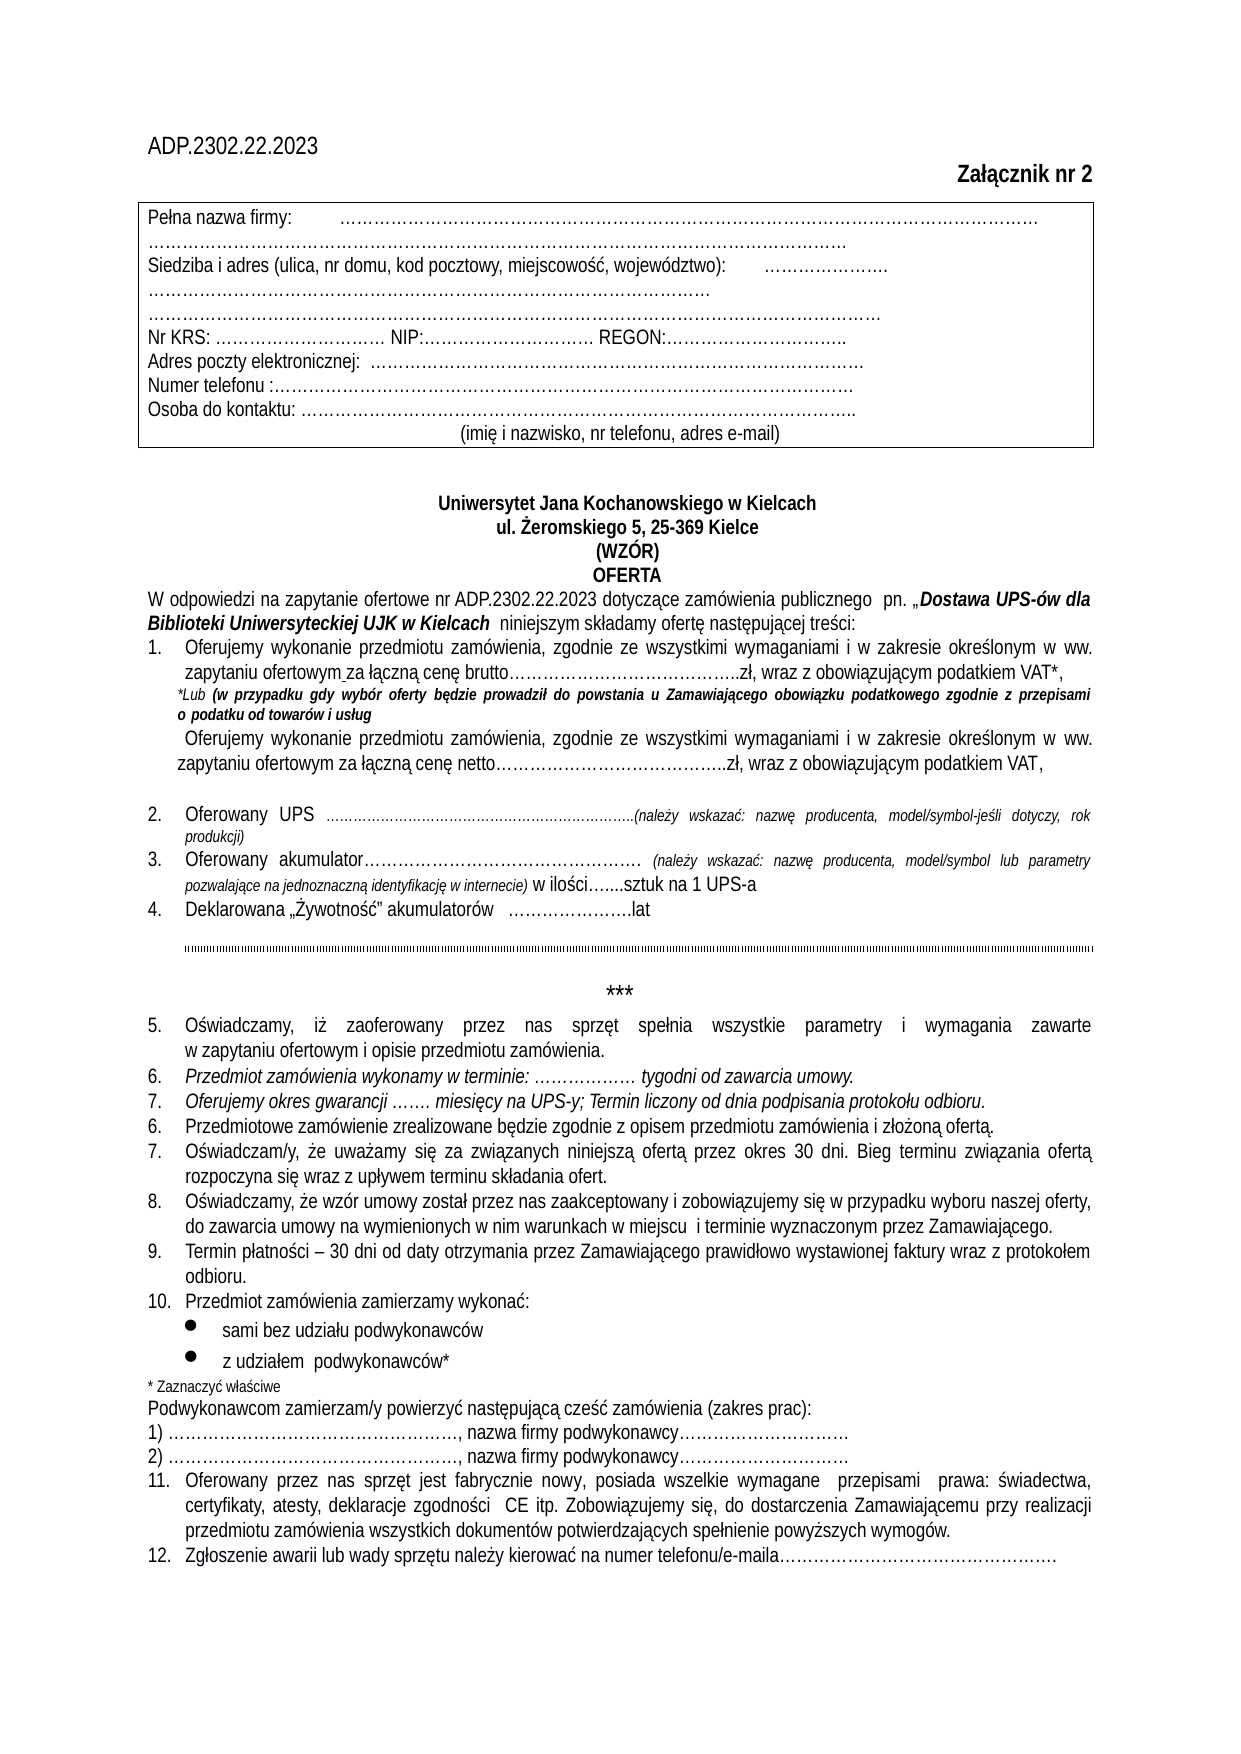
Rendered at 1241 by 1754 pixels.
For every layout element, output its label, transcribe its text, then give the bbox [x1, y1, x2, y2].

text (WZÓR) [162, 539, 1093, 563]
text Podwykonawcom zamierzam/y powierzyć następującą cześć zamówienia (zakres prac): [148, 1396, 1093, 1420]
text OFERTA [148, 563, 1093, 587]
list Oświadczamy, iż zaoferowany przez nas sprzęt spełnia wszystkie parametry i wymagania zawarte w zapytaniu ofertowym i opisie przedmiotu zamówienia. [148, 1013, 1093, 1062]
list sami bez udziału podwykonawców [185, 1314, 1093, 1345]
text Załącznik nr 2 [148, 159, 1093, 188]
text Numer telefonu :………………………………………………………………………………………… [148, 373, 1093, 397]
text Adres poczty elektronicznej: …………………………………………………………………………… [148, 349, 1093, 373]
text …………………………………………………………………………………………………………… [148, 229, 1093, 253]
text 2) ……………………………………………, nazwa firmy podwykonawcy………………………… [148, 1444, 1093, 1468]
text * Zaznaczyć właściwe [148, 1377, 1093, 1396]
text *** [148, 978, 1093, 1012]
text *Lub (w przypadku gdy wybór oferty będzie prowadził do powstania u Zamawiającego obowiązku podatkowego zgodnie z przepisami o podatku od towarów i usług [177, 685, 1093, 724]
list z udziałem podwykonawców* [185, 1345, 1093, 1375]
list Oświadczam/y, że uważamy się za związanych niniejszą ofertą przez okres 30 dni. Bieg terminu związania ofertą rozpoczyna się wraz z upływem terminu składania ofert. [148, 1139, 1093, 1188]
list Przedmiot zamówienia zamierzamy wykonać: [148, 1289, 1093, 1313]
list Oferowany przez nas sprzęt jest fabrycznie nowy, posiada wszelkie wymagane przepisami prawa: świadectwa, certyfikaty, atesty, deklaracje zgodności CE itp. Zobowiązujemy się, do dostarczenia Zamawiającemu przy realizacji przedmiotu zamówienia wszystkich dokumentów potwierdzających spełnienie powyższych wymogów. [148, 1468, 1093, 1542]
text Oferujemy wykonanie przedmiotu zamówienia, zgodnie ze wszystkimi wymaganiami i w zakresie określonym w ww. zapytaniu ofertowym za łączną cenę netto…………………………………..zł, wraz z obowiązującym podatkiem VAT, [177, 726, 1093, 775]
text Osoba do kontaktu: …………………………………………………………………………………….. [148, 397, 1093, 418]
text 1) ……………………………………………, nazwa firmy podwykonawcy………………………… [148, 1420, 1093, 1444]
text (imię i nazwisko, nr telefonu, adres e-mail) [139, 418, 1093, 447]
text Uniwersytet Jana Kochanowskiego w Kielcach [162, 491, 1093, 515]
list Oferowany akumulator…………………………………………. (należy wskazać: nazwę producenta, model/symbol lub parametry pozwalające na jednoznaczną identyfikację w internecie) w ilości…....sztuk na 1 UPS-a [148, 846, 1093, 896]
list Zgłoszenie awarii lub wady sprzętu należy kierować na numer telefonu/e-maila…………………………………………. [148, 1543, 1093, 1567]
text Pełna nazwa firmy: …………………………………………………………………………………………………………… [139, 203, 1093, 229]
list Oferujemy wykonanie przedmiotu zamówienia, zgodnie ze wszystkimi wymaganiami i w zakresie określonym w ww. zapytaniu ofertowym za łączną cenę brutto…………………………………..zł, wraz z obowiązującym podatkiem VAT*, [148, 635, 1093, 684]
text Siedziba i adres (ulica, nr domu, kod pocztowy, miejscowość, województwo): ………………….……………………………………………………………………………………… [148, 253, 1093, 301]
list Oferujemy okres gwarancji ……. miesięcy na UPS-y; Termin liczony od dnia podpisania protokołu odbioru. [148, 1089, 1093, 1113]
text Nr KRS: ………………………… NIP:………………………… REGON:………………………….. [148, 325, 1093, 349]
text ………………………………………………………………………………………………………………… [148, 301, 1093, 325]
list Oferowany UPS …………………………………………………………..(należy wskazać: nazwę producenta, model/symbol-jeśli dotyczy, rok produkcji) [148, 801, 1093, 846]
text W odpowiedzi na zapytanie ofertowe nr ADP.2302.22.2023 dotyczące zamówienia publicznego pn. „Dostawa UPS-ów dla Biblioteki Uniwersyteckiej UJK w Kielcach niniejszym składamy ofertę następującej treści: [148, 587, 1093, 635]
list Termin płatności – 30 dni od daty otrzymania przez Zamawiającego prawidłowo wystawionej faktury wraz z protokołem odbioru. [148, 1239, 1093, 1288]
list Oświadczamy, że wzór umowy został przez nas zaakceptowany i zobowiązujemy się w przypadku wyboru naszej oferty, do zawarcia umowy na wymienionych w nim warunkach w miejscu i terminie wyznaczonym przez Zamawiającego. [148, 1189, 1093, 1238]
list Deklarowana „Żywotność” akumulatorów ………………….lat [148, 897, 1093, 921]
list Przedmiotowe zamówienie zrealizowane będzie zgodnie z opisem przedmiotu zamówienia i złożoną ofertą. [148, 1114, 1093, 1138]
text ul. Żeromskiego 5, 25-369 Kielce [162, 515, 1093, 539]
list Przedmiot zamówienia wykonamy w terminie: ……………… tygodni od zawarcia umowy. [148, 1063, 1093, 1087]
